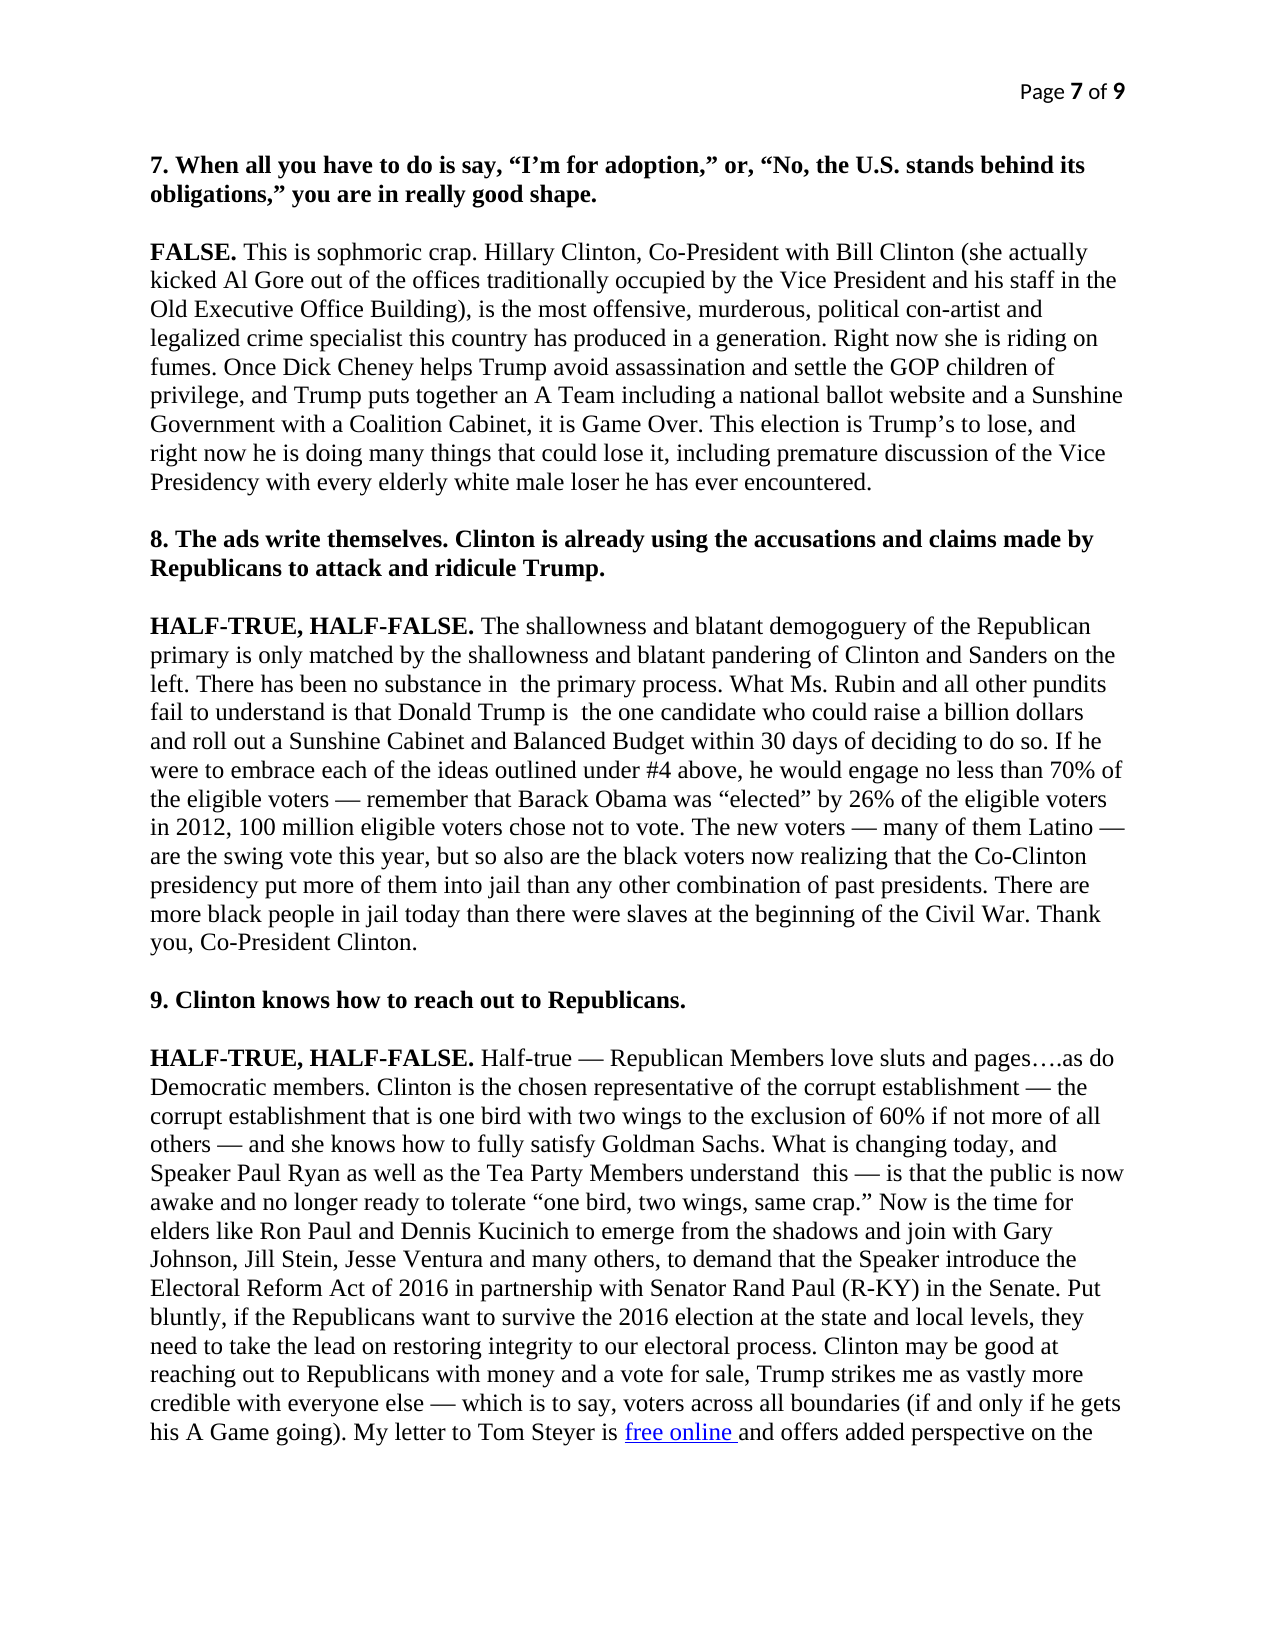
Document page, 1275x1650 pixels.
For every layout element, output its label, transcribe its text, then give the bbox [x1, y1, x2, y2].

text FALSE. This is sophmoric crap. Hillary Clinton, Co-President with Bill Clinton (she actually kicked Al Gore out of the offices traditionally occupied by the Vice President and his staff in the Old Executive Office Building), is the most offensive, murderous, political con-artist and legalized crime specialist this country has produced in a generation. Right now she is riding on fumes. Once Dick Cheney helps Trump avoid assassination and settle the GOP children of privilege, and Trump puts together an A Team including a national ballot website and a Sunshine Government with a Coalition Cabinet, it is Game Over. This election is Trump’s to lose, and right now he is doing many things that could lose it, including premature discussion of the Vice Presidency with every elderly white male loser he has ever encountered. [150, 237, 1125, 495]
text HALF-TRUE, HALF-FALSE. The shallowness and blatant demogoguery of the Republican primary is only matched by the shallowness and blatant pandering of Clinton and Sanders on the left. There has been no substance in the primary process. What Ms. Rubin and all other pundits fail to understand is that Donald Trump is the one candidate who could raise a billion dollars and roll out a Sunshine Cabinet and Balanced Budget within 30 days of deciding to do so. If he were to embrace each of the ideas outlined under #4 above, he would engage no less than 70% of the eligible voters — remember that Barack Obama was “elected” by 26% of the eligible voters in 2012, 100 million eligible voters chose not to vote. The new voters — many of them Latino — are the swing vote this year, but so also are the black voters now realizing that the Co-Clinton presidency put more of them into jail than any other combination of past presidents. There are more black people in jail today than there were slaves at the beginning of the Civil War. Thank you, Co-President Clinton. [150, 611, 1125, 956]
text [150, 1043, 1125, 1446]
text 9. Clinton knows how to reach out to Republicans. [150, 985, 1125, 1014]
text 8. The ads write themselves. Clinton is already using the accusations and claims made by Republicans to attack and ridicule Trump. [150, 524, 1125, 582]
text 7. When all you have to do is say, “I’m for adoption,” or, “No, the U.S. stands behind its obligations,” you are in really good shape. [150, 150, 1125, 207]
